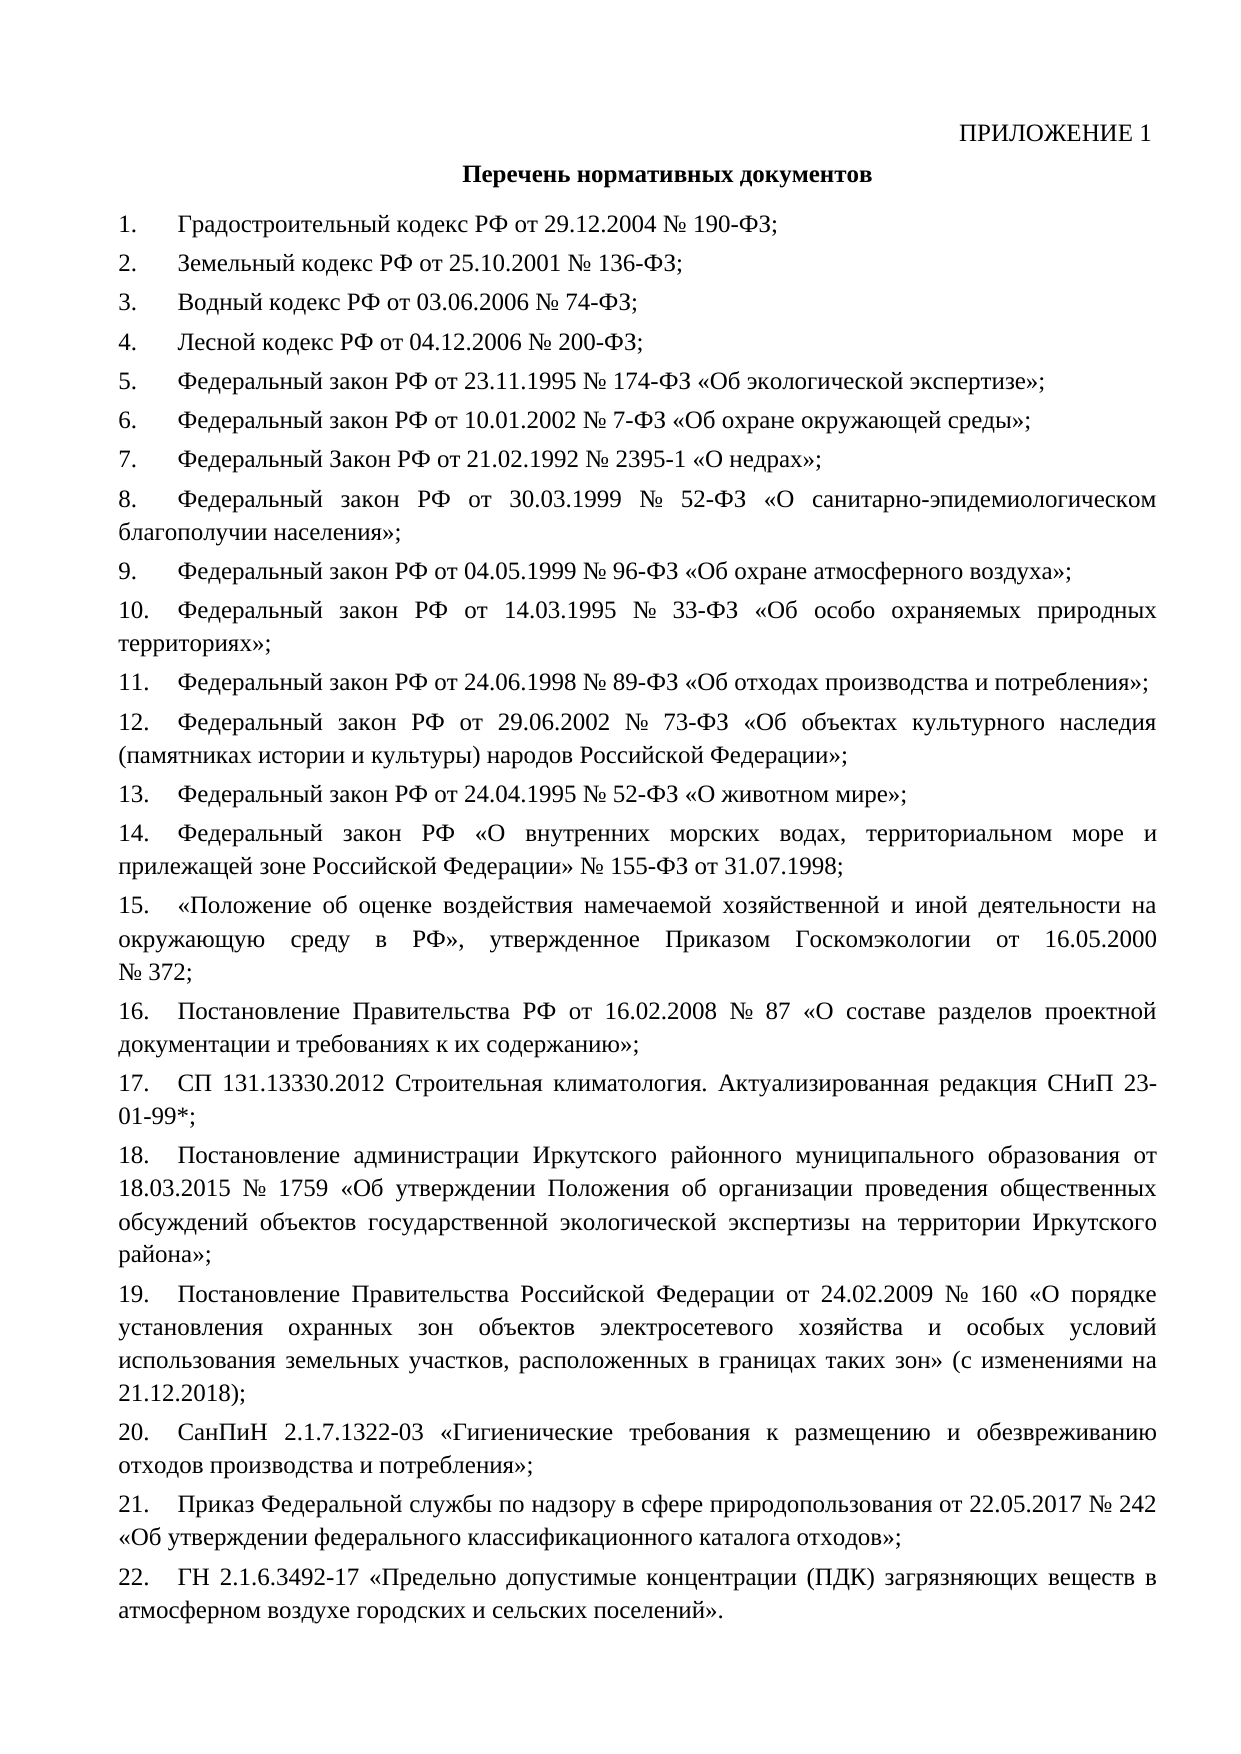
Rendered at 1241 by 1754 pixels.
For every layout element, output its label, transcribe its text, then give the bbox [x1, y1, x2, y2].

list Федеральный закон РФ от 23.11.1995 № 174-ФЗ «Об экологической экспертизе»; [118, 366, 1158, 394]
list Постановление Правительства Российской Федерации от 24.02.2009 № 160 «О порядке установления охранных зон объектов электросетевого хозяйства и особых условий использования земельных участков, расположенных в границах таких зон» (с изменениями на 21.12.2018); [118, 1279, 1158, 1407]
list Земельный кодекс РФ от 25.10.2001 № 136-ФЗ; [118, 248, 1158, 277]
list Федеральный закон РФ от 30.03.1999 № 52-ФЗ «О санитарно-эпидемиологическом благополучии населения»; [118, 484, 1158, 545]
list Водный кодекс РФ от 03.06.2006 № 74-ФЗ; [118, 287, 1158, 316]
list Приказ Федеральной службы по надзору в сфере природопользования от 22.05.2017 № 242 «Об утверждении федерального классификационного каталога отходов»; [118, 1489, 1158, 1551]
list Федеральный закон РФ от 29.06.2002 № 73-ФЗ «Об объектах культурного наследия (памятниках истории и культуры) народов Российской Федерации»; [118, 707, 1158, 768]
list СП 131.13330.2012 Строительная климатология. Актуализированная редакция СНиП 23-01-99*; [118, 1068, 1158, 1130]
text Перечень нормативных документов [177, 159, 1158, 188]
list ГН 2.1.6.3492-17 «Предельно допустимые концентрации (ПДК) загрязняющих веществ в атмосферном воздухе городских и сельских поселений». [118, 1562, 1158, 1623]
list Федеральный закон РФ от 24.04.1995 № 52-ФЗ «О животном мире»; [118, 779, 1158, 808]
list Градостроительный кодекс РФ от 29.12.2004 № 190-ФЗ; [118, 209, 1158, 237]
list Федеральный закон РФ от 04.05.1999 № 96-ФЗ «Об охране атмосферного воздуха»; [118, 556, 1158, 585]
list Федеральный закон РФ от 14.03.1995 № 33-ФЗ «Об особо охраняемых природных территориях»; [118, 595, 1158, 657]
list Федеральный закон РФ от 24.06.1998 № 89-ФЗ «Об отходах производства и потребления»; [118, 667, 1158, 696]
text ПРИЛОЖЕНИЕ 1 [177, 118, 1152, 147]
list Федеральный закон РФ от 10.01.2002 № 7-ФЗ «Об охране окружающей среды»; [118, 405, 1158, 434]
list Федеральный Закон РФ от 21.02.1992 № 2395-1 «О недрах»; [118, 444, 1158, 473]
list «Положение об оценке воздействия намечаемой хозяйственной и иной деятельности на окружающую среду в РФ», утвержденное Приказом Госкомэкологии от 16.05.2000 № 372; [118, 891, 1158, 985]
list Постановление администрации Иркутского районного муниципального образования от 18.03.2015 № 1759 «Об утверждении Положения об организации проведения общественных обсуждений объектов государственной экологической экспертизы на территории Иркутского района»; [118, 1141, 1158, 1268]
list Лесной кодекс РФ от 04.12.2006 № 200-ФЗ; [118, 327, 1158, 355]
list Федеральный закон РФ «О внутренних морских водах, территориальном море и прилежащей зоне Российской Федерации» № 155-ФЗ от 31.07.1998; [118, 818, 1158, 880]
list Постановление Правительства РФ от 16.02.2008 № 87 «О составе разделов проектной документации и требованиях к их содержанию»; [118, 996, 1158, 1058]
list СанПиН 2.1.7.1322-03 «Гигиенические требования к размещению и обезвреживанию отходов производства и потребления»; [118, 1417, 1158, 1479]
